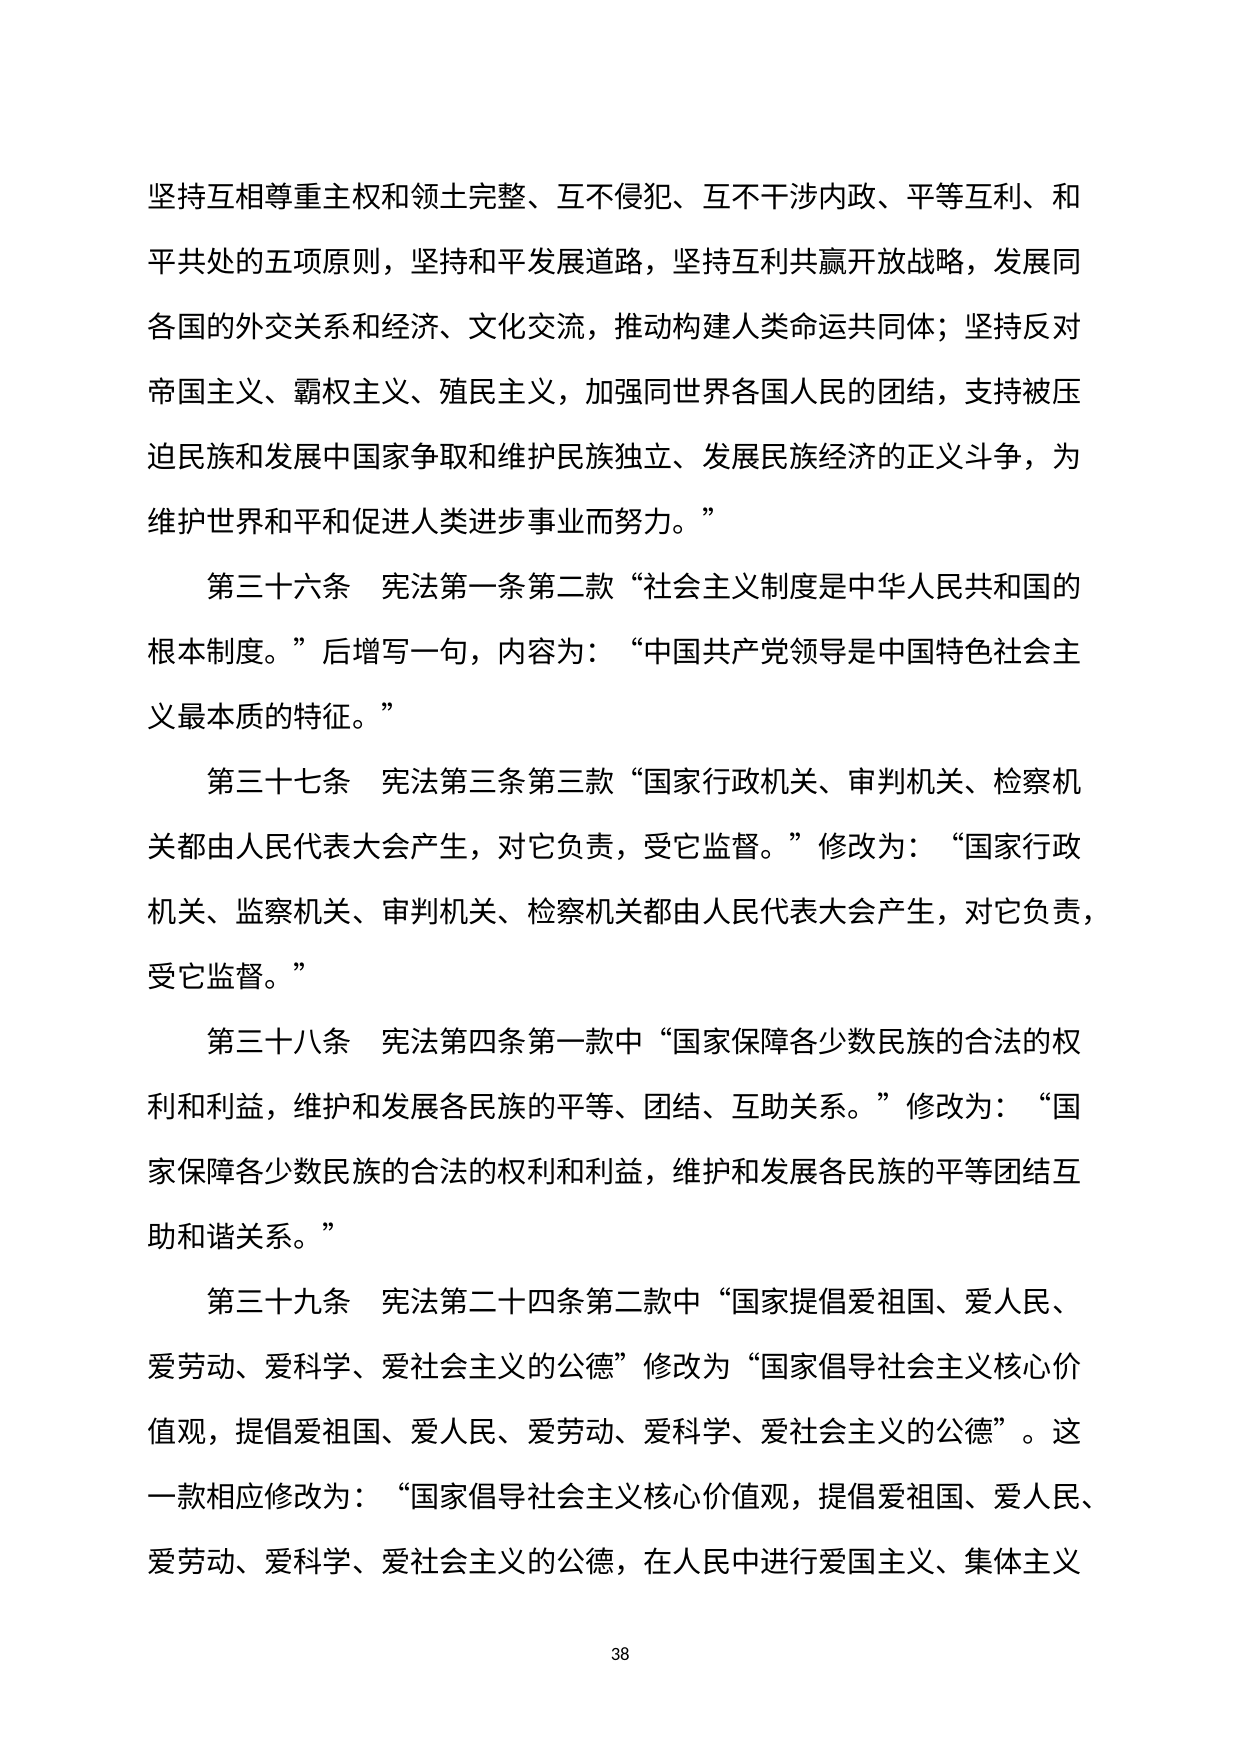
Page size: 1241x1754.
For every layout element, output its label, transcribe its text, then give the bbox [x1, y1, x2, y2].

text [148, 162, 1092, 552]
text 第三十七条 宪法第三条第三款“国家行政机关、审判机关、检察机关都由人民代表大会产生，对它负责，受它监督。”修改为：“国家行政机关、监察机关、审判机关、检察机关都由人民代表大会产生，对它负责，受它监督。” [148, 747, 1092, 1007]
text 第三十六条 宪法第一条第二款“社会主义制度是中华人民共和国的根本制度。”后增写一句，内容为：“中国共产党领导是中国特色社会主义最本质的特征。” [148, 552, 1092, 747]
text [148, 1267, 1092, 1592]
text 第三十八条 宪法第四条第一款中“国家保障各少数民族的合法的权利和利益，维护和发展各民族的平等、团结、互助关系。”修改为：“国家保障各少数民族的合法的权利和利益，维护和发展各民族的平等团结互助和谐关系。” [148, 1007, 1092, 1267]
